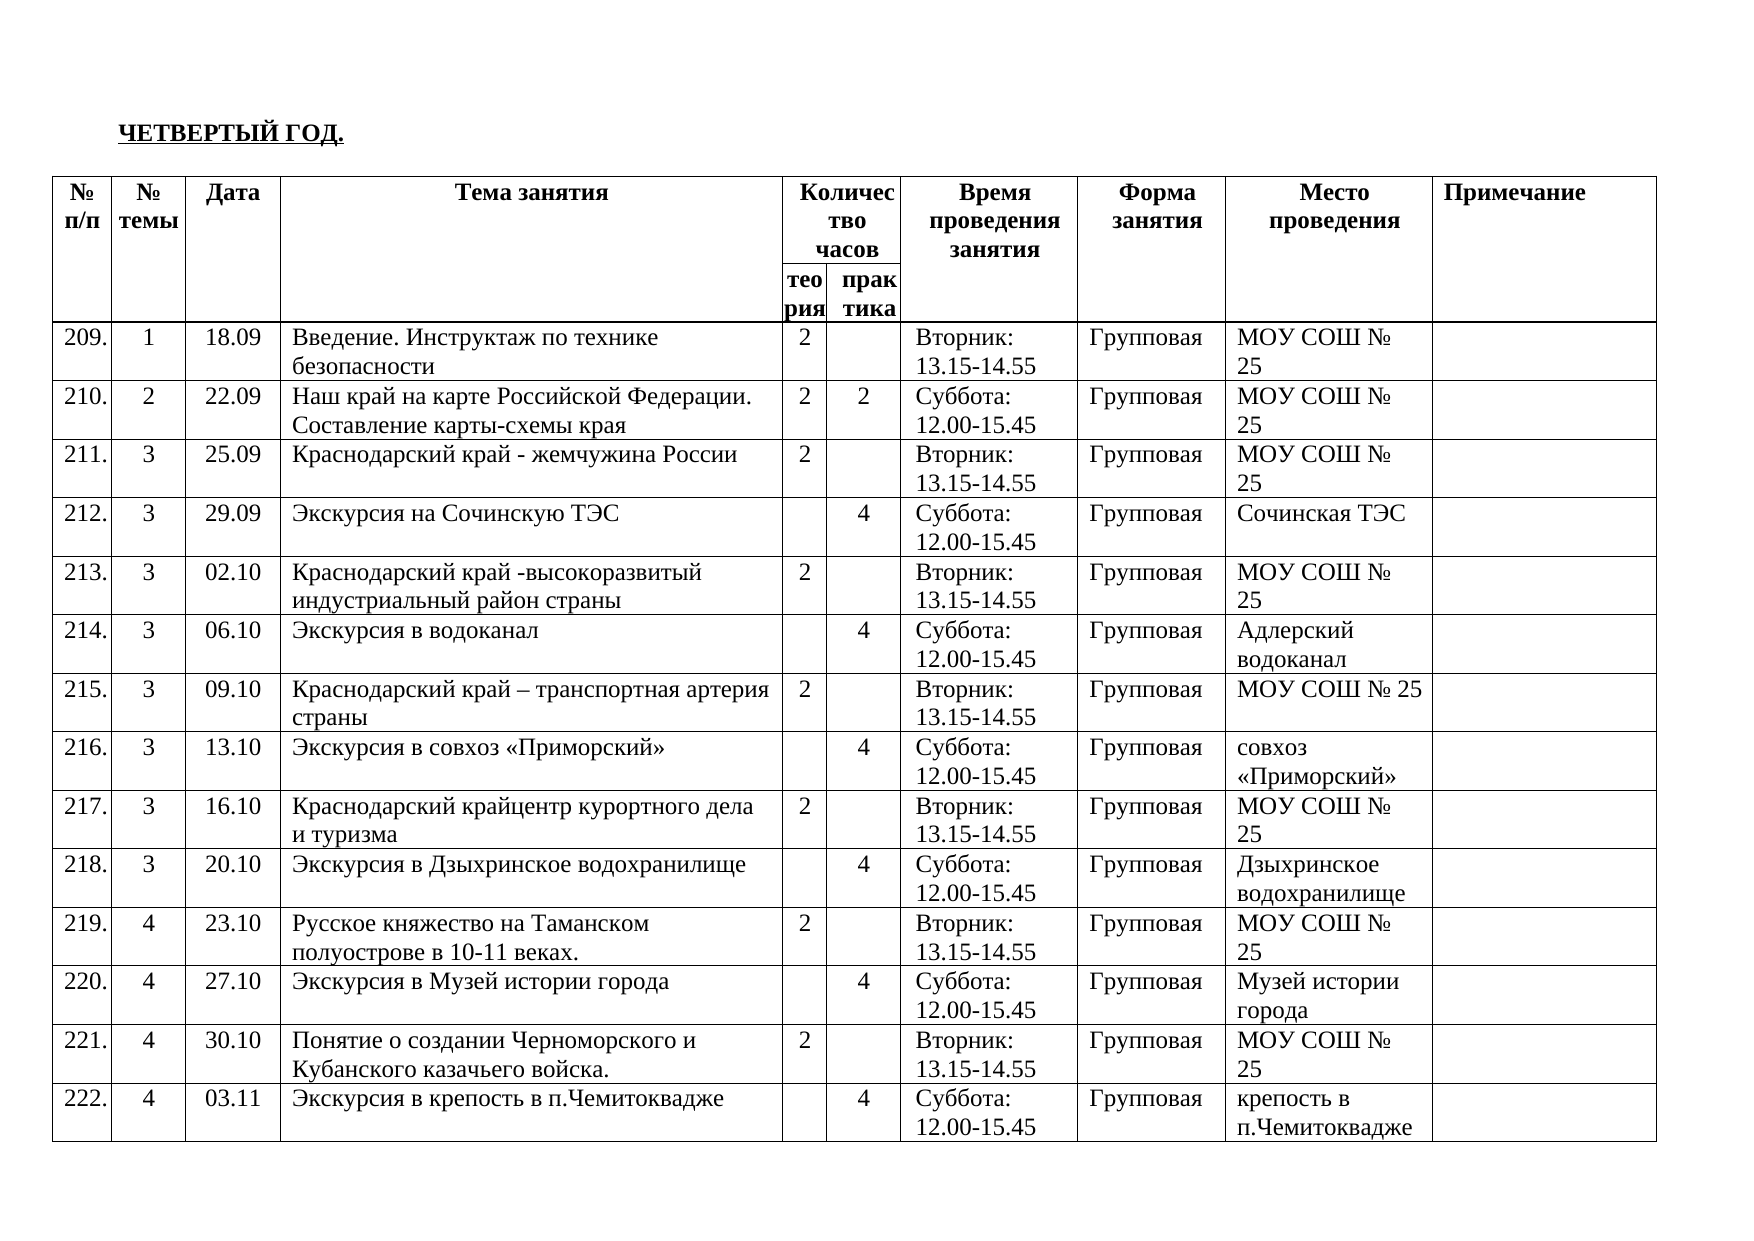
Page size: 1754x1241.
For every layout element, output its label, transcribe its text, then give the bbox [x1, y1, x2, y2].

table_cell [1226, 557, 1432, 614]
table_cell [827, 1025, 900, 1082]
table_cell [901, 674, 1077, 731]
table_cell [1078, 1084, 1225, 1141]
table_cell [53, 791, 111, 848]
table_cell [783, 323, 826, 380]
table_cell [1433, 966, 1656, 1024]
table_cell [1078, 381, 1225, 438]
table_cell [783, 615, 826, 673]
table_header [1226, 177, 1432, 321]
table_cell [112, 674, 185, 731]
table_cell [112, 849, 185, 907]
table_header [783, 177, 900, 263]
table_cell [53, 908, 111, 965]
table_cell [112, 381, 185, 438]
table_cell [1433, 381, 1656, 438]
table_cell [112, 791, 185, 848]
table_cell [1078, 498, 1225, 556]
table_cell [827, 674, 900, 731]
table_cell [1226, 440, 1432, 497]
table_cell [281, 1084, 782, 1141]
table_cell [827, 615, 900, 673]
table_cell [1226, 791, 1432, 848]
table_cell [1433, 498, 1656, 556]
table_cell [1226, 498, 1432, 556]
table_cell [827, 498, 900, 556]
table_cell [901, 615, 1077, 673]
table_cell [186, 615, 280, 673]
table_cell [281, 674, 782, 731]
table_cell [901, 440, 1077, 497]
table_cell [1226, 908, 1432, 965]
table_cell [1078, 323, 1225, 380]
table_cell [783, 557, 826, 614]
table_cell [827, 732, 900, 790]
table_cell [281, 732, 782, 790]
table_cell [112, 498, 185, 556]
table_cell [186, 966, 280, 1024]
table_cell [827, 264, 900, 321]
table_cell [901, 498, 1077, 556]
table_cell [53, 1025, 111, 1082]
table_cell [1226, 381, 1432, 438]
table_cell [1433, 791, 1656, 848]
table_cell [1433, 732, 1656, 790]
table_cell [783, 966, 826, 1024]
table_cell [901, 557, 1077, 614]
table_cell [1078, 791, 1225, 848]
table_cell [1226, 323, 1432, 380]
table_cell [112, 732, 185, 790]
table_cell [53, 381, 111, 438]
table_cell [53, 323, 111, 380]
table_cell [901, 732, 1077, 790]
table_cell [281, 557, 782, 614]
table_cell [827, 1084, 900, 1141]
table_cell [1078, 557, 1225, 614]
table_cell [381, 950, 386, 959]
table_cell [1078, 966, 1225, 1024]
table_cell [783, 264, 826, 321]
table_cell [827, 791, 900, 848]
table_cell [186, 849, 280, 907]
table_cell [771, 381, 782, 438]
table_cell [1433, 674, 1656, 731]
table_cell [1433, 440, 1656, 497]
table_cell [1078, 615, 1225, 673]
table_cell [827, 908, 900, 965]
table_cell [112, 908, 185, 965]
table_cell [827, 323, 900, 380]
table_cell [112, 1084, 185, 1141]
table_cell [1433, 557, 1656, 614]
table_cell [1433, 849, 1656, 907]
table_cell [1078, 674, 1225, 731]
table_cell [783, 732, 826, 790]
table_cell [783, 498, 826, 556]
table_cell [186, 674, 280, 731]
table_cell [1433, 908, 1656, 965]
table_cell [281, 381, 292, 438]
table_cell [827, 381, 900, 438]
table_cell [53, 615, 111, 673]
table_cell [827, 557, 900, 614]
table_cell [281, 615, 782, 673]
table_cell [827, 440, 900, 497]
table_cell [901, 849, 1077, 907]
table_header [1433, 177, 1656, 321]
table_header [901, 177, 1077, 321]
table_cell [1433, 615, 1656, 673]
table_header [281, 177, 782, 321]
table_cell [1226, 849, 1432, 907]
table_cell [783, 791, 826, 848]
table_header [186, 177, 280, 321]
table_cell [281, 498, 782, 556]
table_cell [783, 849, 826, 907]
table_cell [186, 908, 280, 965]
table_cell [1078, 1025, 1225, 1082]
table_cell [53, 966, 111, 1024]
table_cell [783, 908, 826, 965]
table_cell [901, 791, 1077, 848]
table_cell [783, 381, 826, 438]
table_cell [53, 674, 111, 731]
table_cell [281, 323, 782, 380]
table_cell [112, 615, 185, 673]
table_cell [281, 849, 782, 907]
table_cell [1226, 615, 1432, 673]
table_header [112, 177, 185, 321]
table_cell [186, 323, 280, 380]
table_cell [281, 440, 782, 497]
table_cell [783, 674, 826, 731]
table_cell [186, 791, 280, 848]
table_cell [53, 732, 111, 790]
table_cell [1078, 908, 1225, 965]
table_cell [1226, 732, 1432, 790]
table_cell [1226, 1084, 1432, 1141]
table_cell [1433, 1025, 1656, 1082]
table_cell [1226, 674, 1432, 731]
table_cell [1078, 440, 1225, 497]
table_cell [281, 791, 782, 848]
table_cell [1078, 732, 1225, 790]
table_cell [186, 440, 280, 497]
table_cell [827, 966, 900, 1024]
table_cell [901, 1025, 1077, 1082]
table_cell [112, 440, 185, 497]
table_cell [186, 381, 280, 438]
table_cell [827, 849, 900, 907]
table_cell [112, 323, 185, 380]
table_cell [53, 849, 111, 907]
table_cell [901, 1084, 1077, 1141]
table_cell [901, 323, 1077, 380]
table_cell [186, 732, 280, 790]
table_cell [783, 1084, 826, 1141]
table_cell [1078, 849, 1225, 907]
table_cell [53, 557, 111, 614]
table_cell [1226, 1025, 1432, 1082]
text четвертый год. [118, 118, 1636, 147]
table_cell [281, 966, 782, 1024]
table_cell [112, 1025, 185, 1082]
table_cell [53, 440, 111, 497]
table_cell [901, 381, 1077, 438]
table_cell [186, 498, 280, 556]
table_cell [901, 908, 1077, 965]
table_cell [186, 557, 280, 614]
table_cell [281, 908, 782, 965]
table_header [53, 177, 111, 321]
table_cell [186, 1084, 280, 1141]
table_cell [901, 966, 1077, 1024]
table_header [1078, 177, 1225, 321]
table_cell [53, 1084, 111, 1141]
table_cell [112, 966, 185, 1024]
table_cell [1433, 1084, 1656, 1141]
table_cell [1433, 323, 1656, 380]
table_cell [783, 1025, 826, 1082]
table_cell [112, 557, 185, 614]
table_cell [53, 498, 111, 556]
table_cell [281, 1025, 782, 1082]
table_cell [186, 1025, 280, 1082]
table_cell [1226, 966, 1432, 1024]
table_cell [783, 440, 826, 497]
